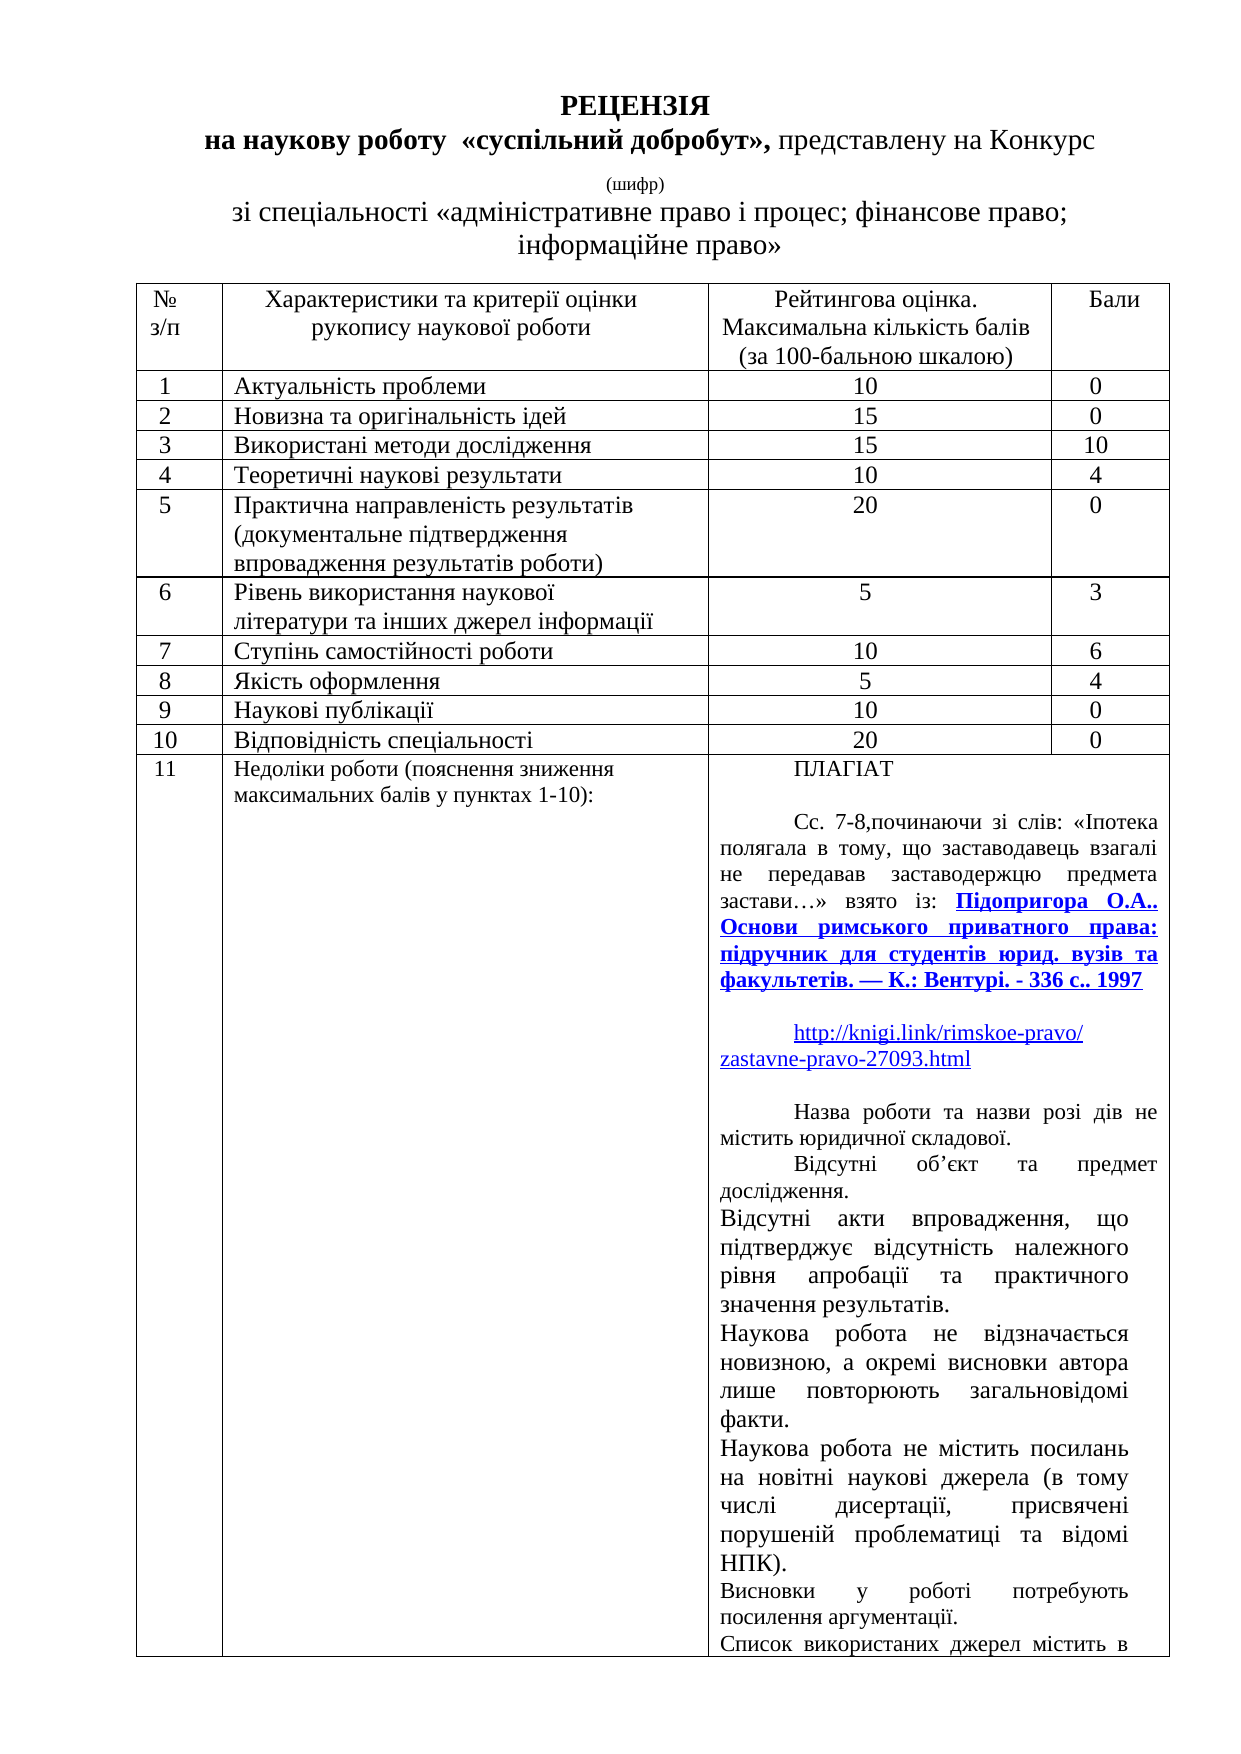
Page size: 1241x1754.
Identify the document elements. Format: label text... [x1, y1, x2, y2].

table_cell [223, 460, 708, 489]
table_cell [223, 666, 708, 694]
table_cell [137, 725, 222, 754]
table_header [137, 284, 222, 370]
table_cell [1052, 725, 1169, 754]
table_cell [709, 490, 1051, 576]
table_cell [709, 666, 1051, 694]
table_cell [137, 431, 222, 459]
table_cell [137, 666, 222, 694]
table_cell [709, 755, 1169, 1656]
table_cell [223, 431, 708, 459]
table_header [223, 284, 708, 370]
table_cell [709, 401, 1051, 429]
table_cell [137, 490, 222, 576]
text (шифр) [148, 172, 1123, 194]
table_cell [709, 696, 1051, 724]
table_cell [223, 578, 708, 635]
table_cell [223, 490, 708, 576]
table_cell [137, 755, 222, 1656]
text РЕЦЕНЗІЯ [148, 88, 1123, 122]
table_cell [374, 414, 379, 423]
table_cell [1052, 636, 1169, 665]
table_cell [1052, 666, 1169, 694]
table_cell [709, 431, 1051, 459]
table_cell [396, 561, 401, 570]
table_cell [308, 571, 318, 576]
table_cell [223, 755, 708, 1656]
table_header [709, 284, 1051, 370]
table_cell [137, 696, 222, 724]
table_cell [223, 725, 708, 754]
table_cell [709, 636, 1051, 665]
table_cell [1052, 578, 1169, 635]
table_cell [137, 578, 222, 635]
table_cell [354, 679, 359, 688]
text зі спеціальності «адміністративне право і процес; фінансове право; інформаційне право» [148, 194, 1152, 261]
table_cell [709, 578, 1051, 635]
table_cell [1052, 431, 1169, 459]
text на наукову роботу «суспільний добробут», представлену на Конкурс [148, 122, 1152, 156]
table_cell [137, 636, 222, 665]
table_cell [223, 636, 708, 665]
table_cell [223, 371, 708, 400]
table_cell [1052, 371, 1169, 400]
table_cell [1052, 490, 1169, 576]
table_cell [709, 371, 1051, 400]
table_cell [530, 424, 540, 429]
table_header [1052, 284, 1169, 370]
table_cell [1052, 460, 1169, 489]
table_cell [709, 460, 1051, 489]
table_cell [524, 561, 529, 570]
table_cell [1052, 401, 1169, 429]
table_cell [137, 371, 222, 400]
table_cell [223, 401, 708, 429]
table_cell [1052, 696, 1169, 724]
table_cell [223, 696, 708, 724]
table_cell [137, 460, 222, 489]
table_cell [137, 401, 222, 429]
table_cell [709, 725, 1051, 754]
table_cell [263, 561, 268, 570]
